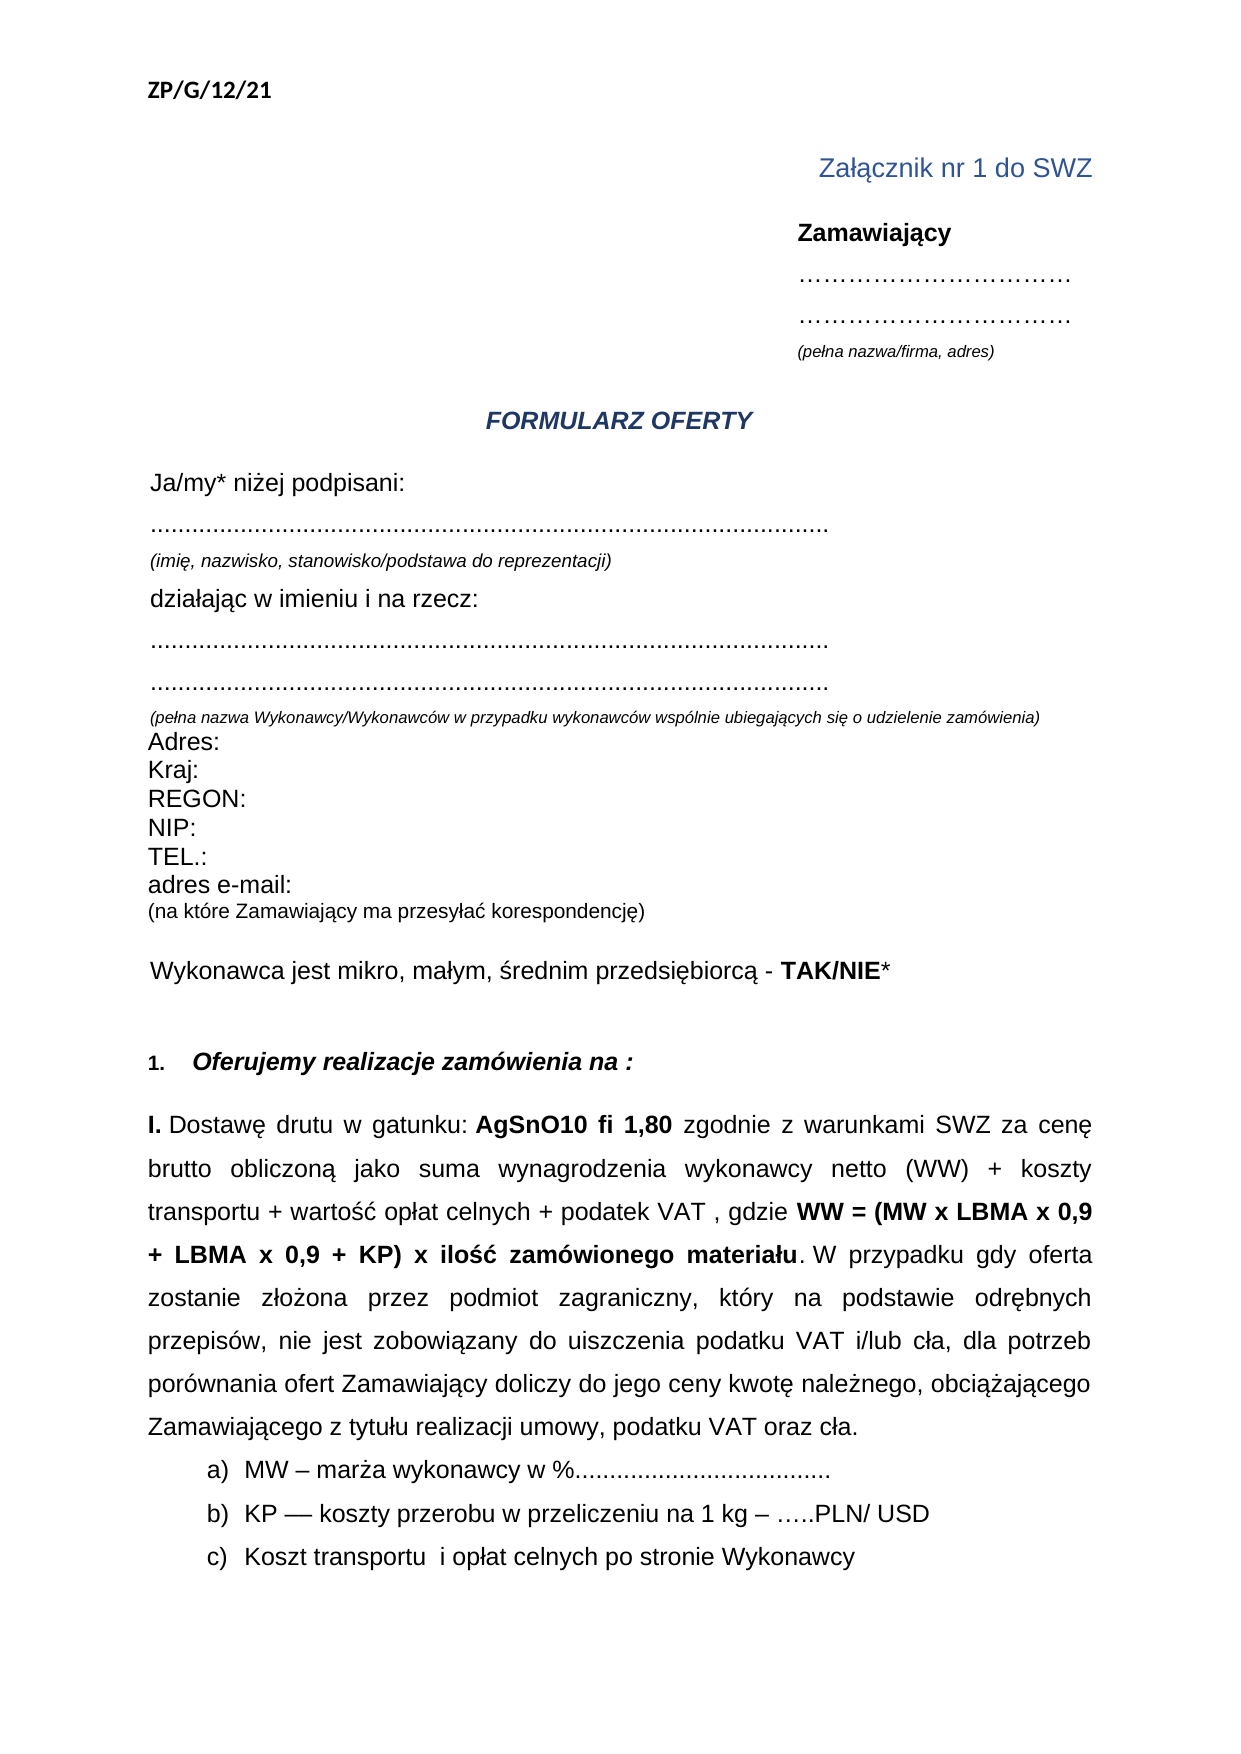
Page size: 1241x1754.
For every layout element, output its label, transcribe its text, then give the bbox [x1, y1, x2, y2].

text REGON: [148, 784, 1109, 813]
text adres e-mail: [148, 870, 1109, 899]
text (pełna nazwa Wykonawcy/Wykonawców w przypadku wykonawców wspólnie ubiegających się o udzielenie zamówienia) [150, 707, 1109, 727]
text TEL.: [148, 842, 1109, 870]
text działając w imieniu i na rzecz: [150, 584, 1109, 613]
text .................................................................................................. [150, 509, 1109, 537]
text .................................................................................................. [150, 666, 1109, 695]
subtitle Załącznik nr 1 do SWZ [148, 152, 1093, 183]
text …………………………… [797, 259, 1093, 288]
text Adres: [148, 727, 1109, 755]
text Wykonawca jest mikro, małym, średnim przedsiębiorcą - TAK/NIE* [150, 956, 1109, 985]
list Koszt transportu i opłat celnych po stronie Wykonawcy [207, 1542, 1093, 1571]
text NIP: [148, 813, 1109, 842]
list KP –– koszty przerobu w przeliczeniu na 1 kg – …..PLN/ USD [207, 1499, 1093, 1527]
subtitle FORMULARZ OFERTY [148, 406, 1093, 434]
text Kraj: [148, 755, 1109, 784]
text (na które Zamawiający ma przesyłać korespondencję) [148, 899, 1109, 923]
text (pełna nazwa/firma, adres) [797, 341, 1093, 361]
text Zamawiający [797, 218, 1093, 247]
list Oferujemy realizacje zamówienia na : [148, 1047, 1093, 1075]
list MW – marża wykonawcy w %..................................... [207, 1456, 1093, 1484]
text I. Dostawę drutu w gatunku: AgSnO10 fi 1,80 zgodnie z warunkami SWZ za cenę brutto obliczoną jako suma wynagrodzenia wykonawcy netto (WW) + koszty transportu + wartość opłat celnych + podatek VAT , gdzie WW = (MW x LBMA x 0,9 + LBMA x 0,9 + KP) x ilość zamówionego materiału. W przypadku gdy oferta zostanie złożona przez podmiot zagraniczny, który na podstawie odrębnych przepisów, nie jest zobowiązany do uiszczenia podatku VAT i/lub cła, dla potrzeb porównania ofert Zamawiający doliczy do jego ceny kwotę należnego, obciążającego Zamawiającego z tytułu realizacji umowy, podatku VAT oraz cła. [148, 1111, 1093, 1441]
text .................................................................................................. [150, 625, 1109, 654]
text (imię, nazwisko, stanowisko/podstawa do reprezentacji) [150, 550, 1109, 571]
text …………………………… [797, 300, 1093, 329]
text Ja/my* niżej podpisani: [150, 467, 1109, 496]
